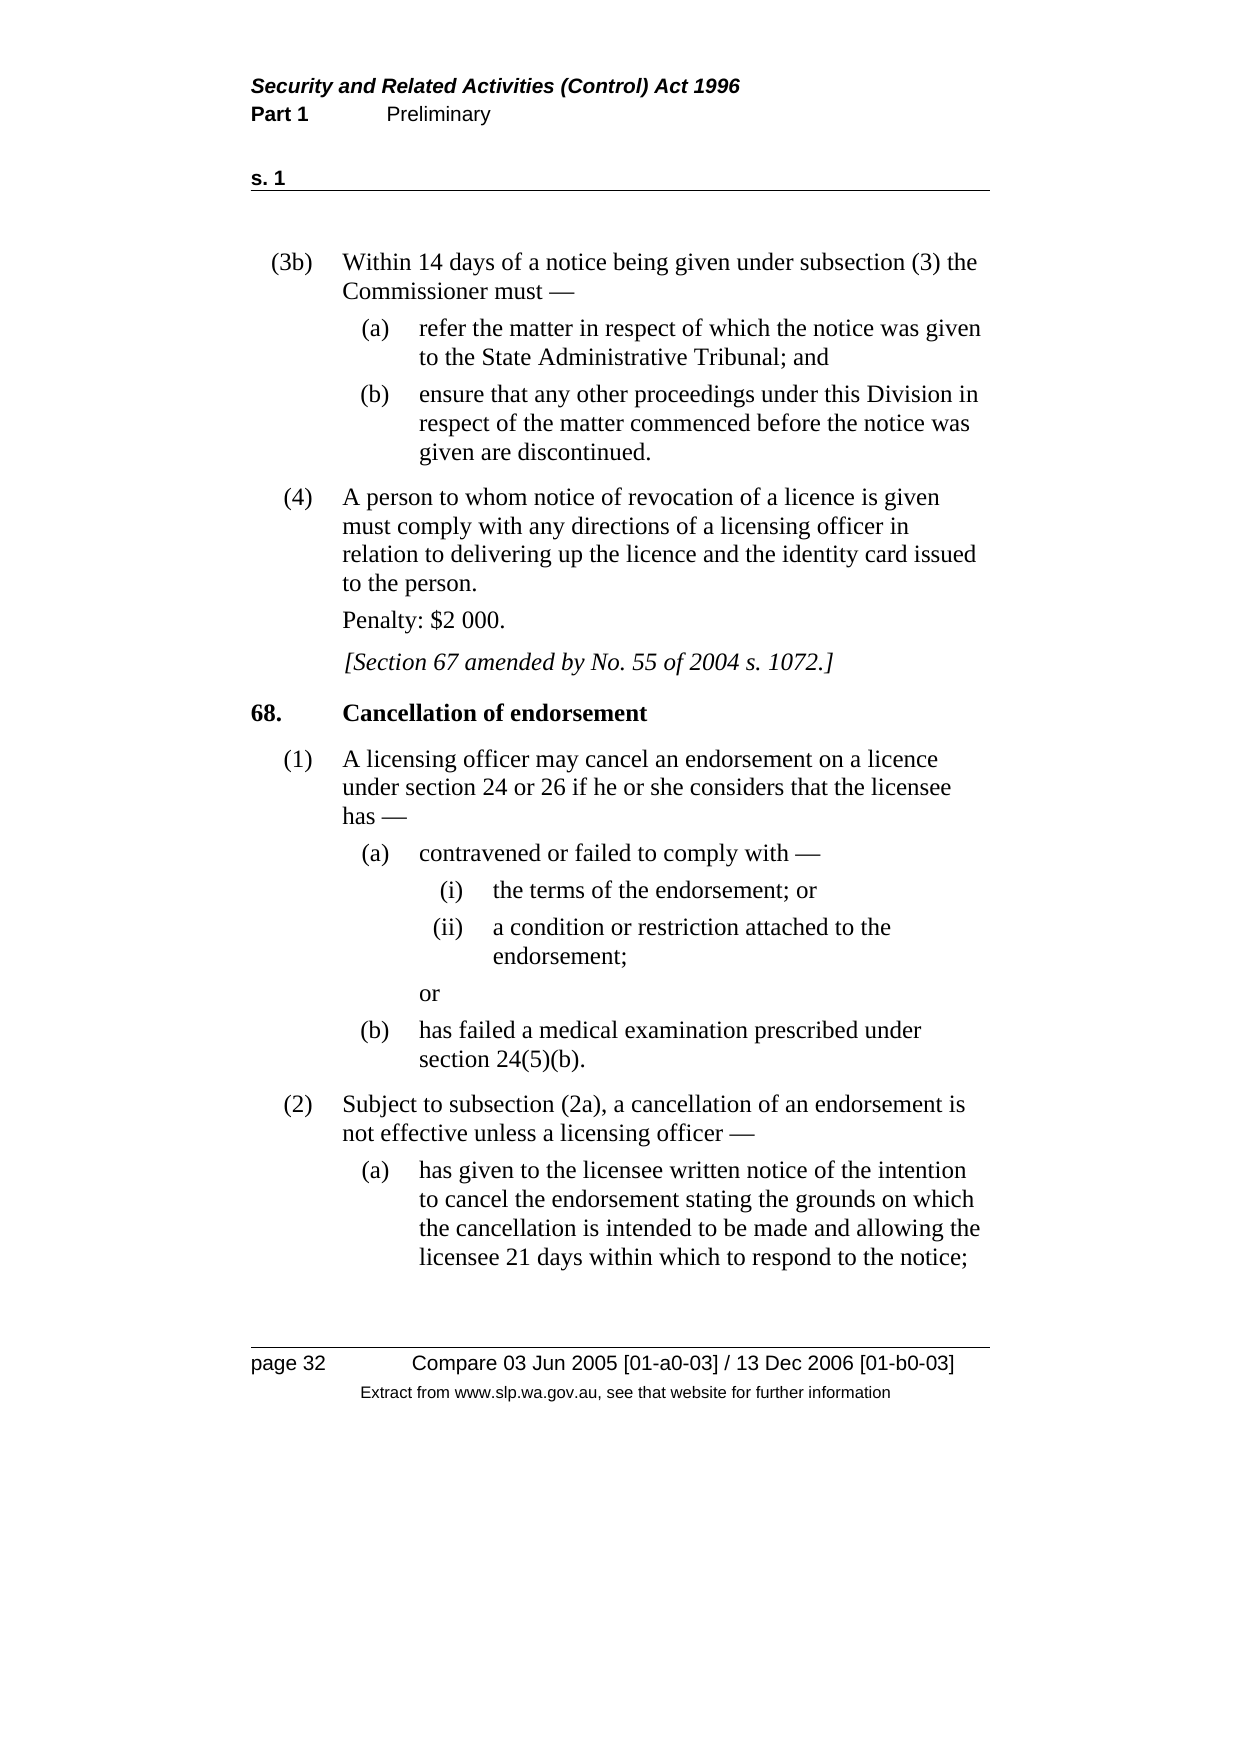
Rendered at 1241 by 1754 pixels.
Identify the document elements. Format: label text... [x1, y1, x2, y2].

text (i) the terms of the endorsement; or [251, 875, 990, 904]
text (b) ensure that any other proceedings under this Division in respect of the matter commenced before the notice was given are discontinued. [251, 379, 990, 465]
subtitle 68. Cancellation of endorsement [251, 698, 990, 727]
text Penalty: $2 000. [251, 605, 990, 634]
text or [251, 978, 990, 1007]
text (1) A licensing officer may cancel an endorsement on a licence under section 24 or 26 if he or she considers that the licensee has — [251, 744, 990, 830]
text (a) contravened or failed to comply with — [251, 838, 990, 867]
text (2) Subject to subsection (2a), a cancellation of an endorsement is not effective unless a licensing officer — [251, 1089, 990, 1147]
text [Section 67 amended by No. 55 of 2004 s. 1072.] [251, 647, 990, 675]
text (a) has given to the licensee written notice of the intention to cancel the endorsement stating the grounds on which the cancellation is intended to be made and allowing the licensee 21 days within which to respond to the notice; [251, 1155, 990, 1270]
text (3b) Within 14 days of a notice being given under subsection (3) the Commissioner must — [251, 247, 990, 305]
text (b) has failed a medical examination prescribed under section 24(5)(b). [251, 1015, 990, 1073]
text (a) refer the matter in respect of which the notice was given to the State Administrative Tribunal; and [251, 313, 990, 371]
text (4) A person to whom notice of revocation of a licence is given must comply with any directions of a licensing officer in relation to delivering up the licence and the identity card issued to the person. [251, 482, 990, 597]
text (ii) a condition or restriction attached to the endorsement; [251, 912, 990, 970]
